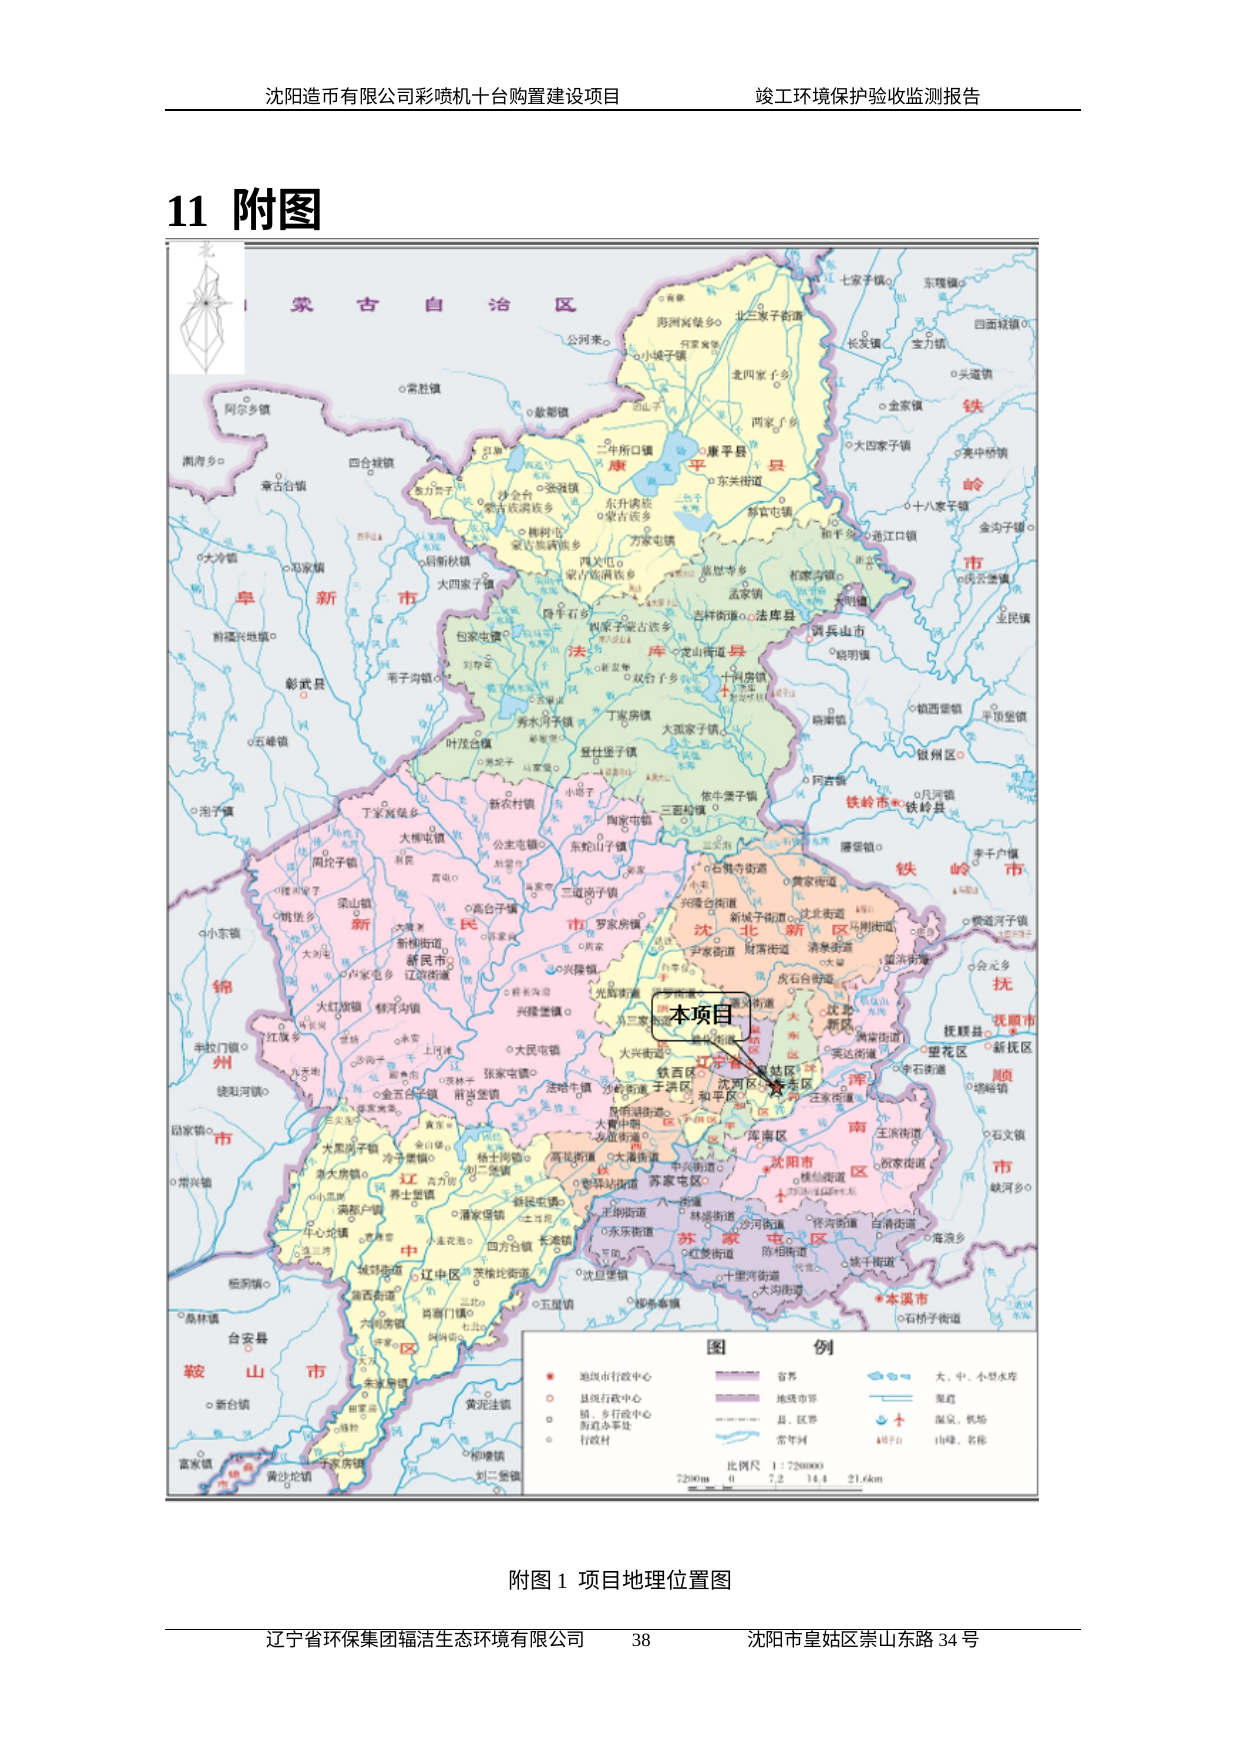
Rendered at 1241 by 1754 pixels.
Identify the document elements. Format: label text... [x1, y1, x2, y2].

picture [165, 240, 1039, 1504]
subtitle 11 附图 [165, 173, 1081, 240]
